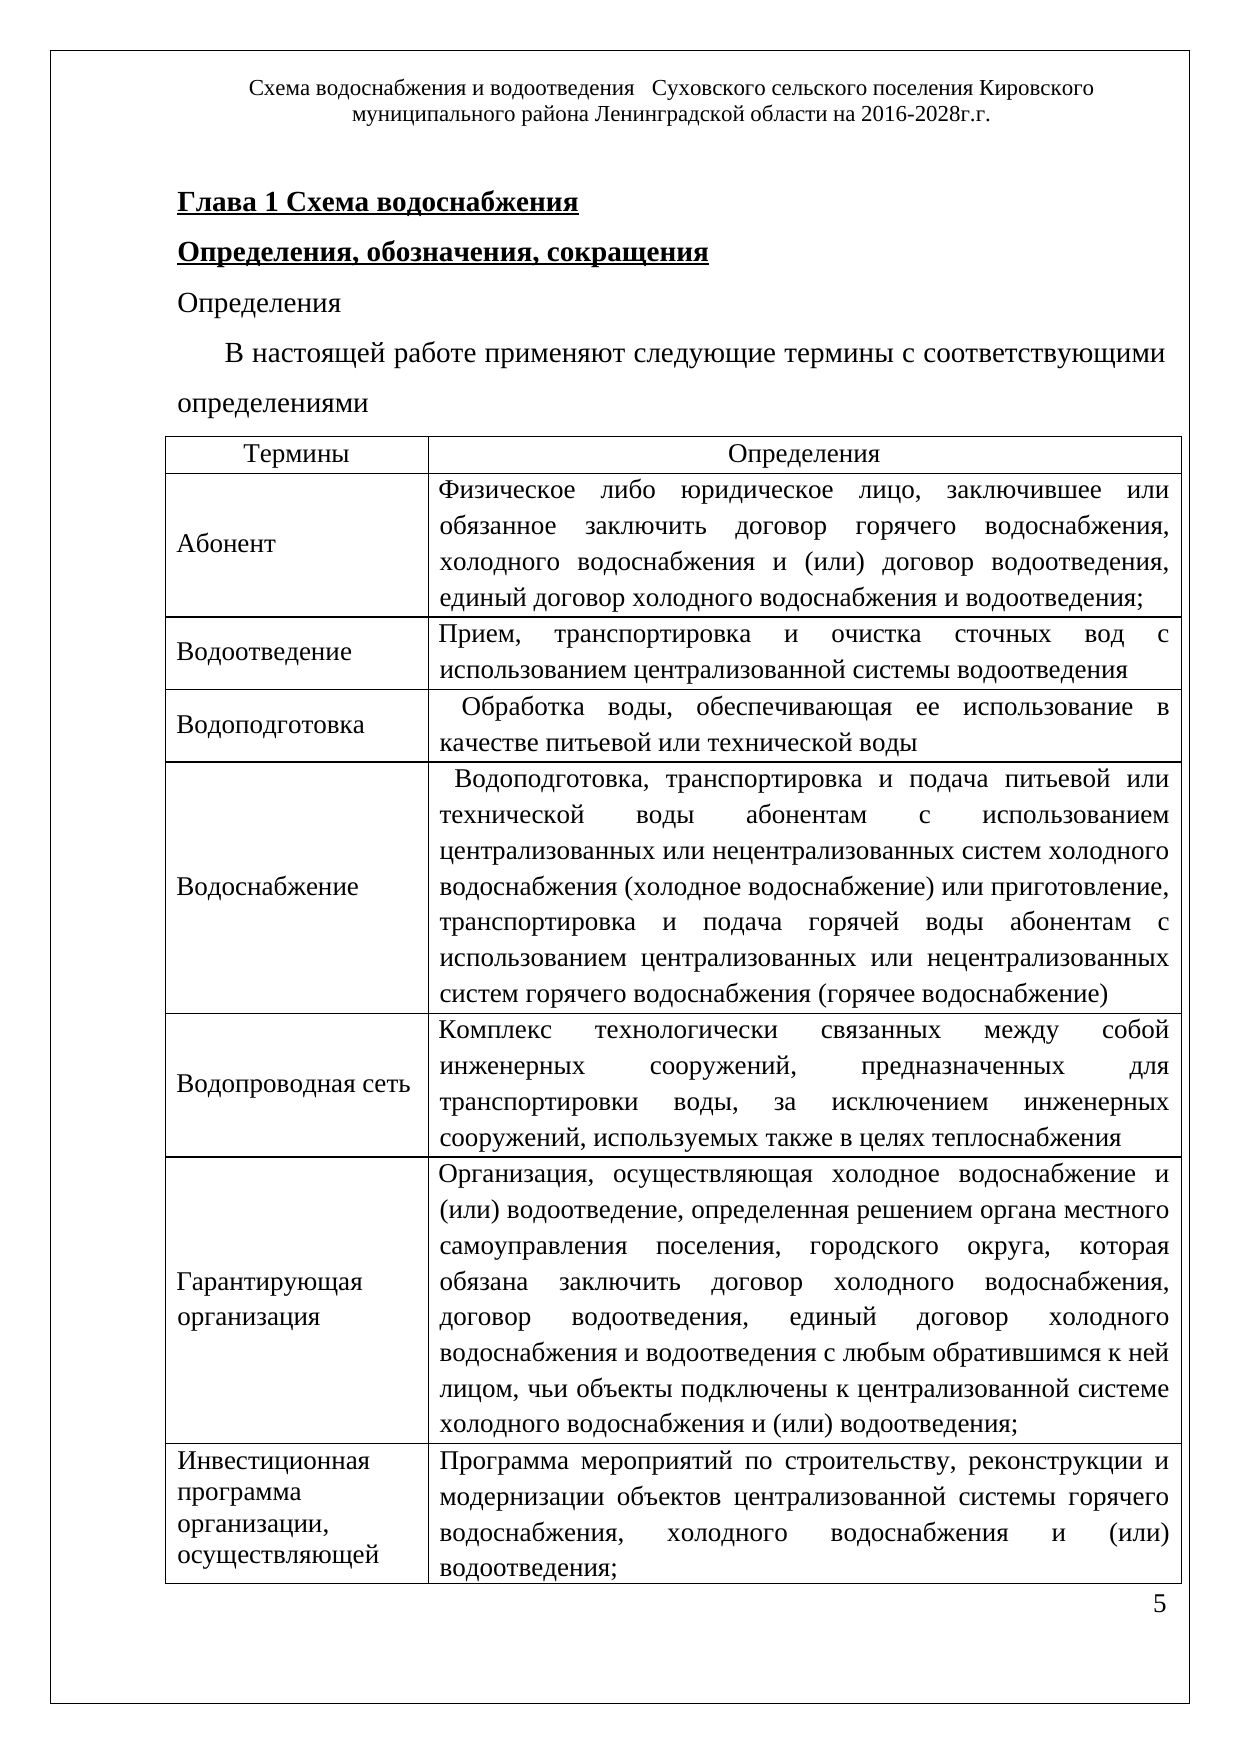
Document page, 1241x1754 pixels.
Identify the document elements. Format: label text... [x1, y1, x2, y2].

table_cell Водоснабжение [166, 763, 428, 1012]
table_cell Комплекс технологически связанных между собой инженерных сооружений, предназначенных для транспортировки воды, за исключением инженерных сооружений, используемых также в целях теплоснабжения [429, 1014, 1181, 1156]
text Определения [177, 285, 1166, 318]
table_cell Прием, транспортировка и очистка сточных вод с использованием централизованной системы водоотведения [429, 618, 1181, 689]
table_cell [429, 1444, 1181, 1583]
table_cell Водоподготовка, транспортировка и подача питьевой или технической воды абонентам с использованием централизованных или нецентрализованных систем холодного водоснабжения (холодное водоснабжение) или приготовление, транспортировка и подача горячей воды абонентам с использованием централизованных или нецентрализованных систем горячего водоснабжения (горячее водоснабжение) [429, 763, 1181, 1012]
table_cell Водоподготовка [166, 690, 428, 761]
table_cell Обработка воды, обеспечивающая ее использование в качестве питьевой или технической воды [429, 690, 1181, 761]
table_header Определения [429, 437, 1181, 472]
table_cell Физическое либо юридическое лицо, заключившее или обязанное заключить договор горячего водоснабжения, холодного водоснабжения и (или) договор водоотведения, единый договор холодного водоснабжения и водоотведения; [429, 474, 1181, 616]
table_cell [166, 1444, 428, 1583]
table_cell Абонент [166, 474, 428, 616]
table_header Термины [166, 437, 428, 472]
table_cell Гарантирующая организация [166, 1158, 428, 1443]
table_cell Организация, осуществляющая холодное водоснабжение и (или) водоотведение, определенная решением органа местного самоуправления поселения, городского округа, которая обязана заключить договор холодного водоснабжения, договор водоотведения, единый договор холодного водоснабжения и водоотведения с любым обратившимся к ней лицом, чьи объекты подключены к централизованной системе холодного водоснабжения и (или) водоотведения; [429, 1158, 1181, 1443]
text Определения, обозначения, сокращения [177, 234, 1166, 268]
text Глава 1 Схема водоснабжения [177, 184, 1166, 218]
table_cell Водопроводная сеть [166, 1014, 428, 1156]
text В настоящей работе применяют следующие термины с соответствующими определениями [177, 335, 1166, 419]
table_cell Водоотведение [166, 618, 428, 689]
